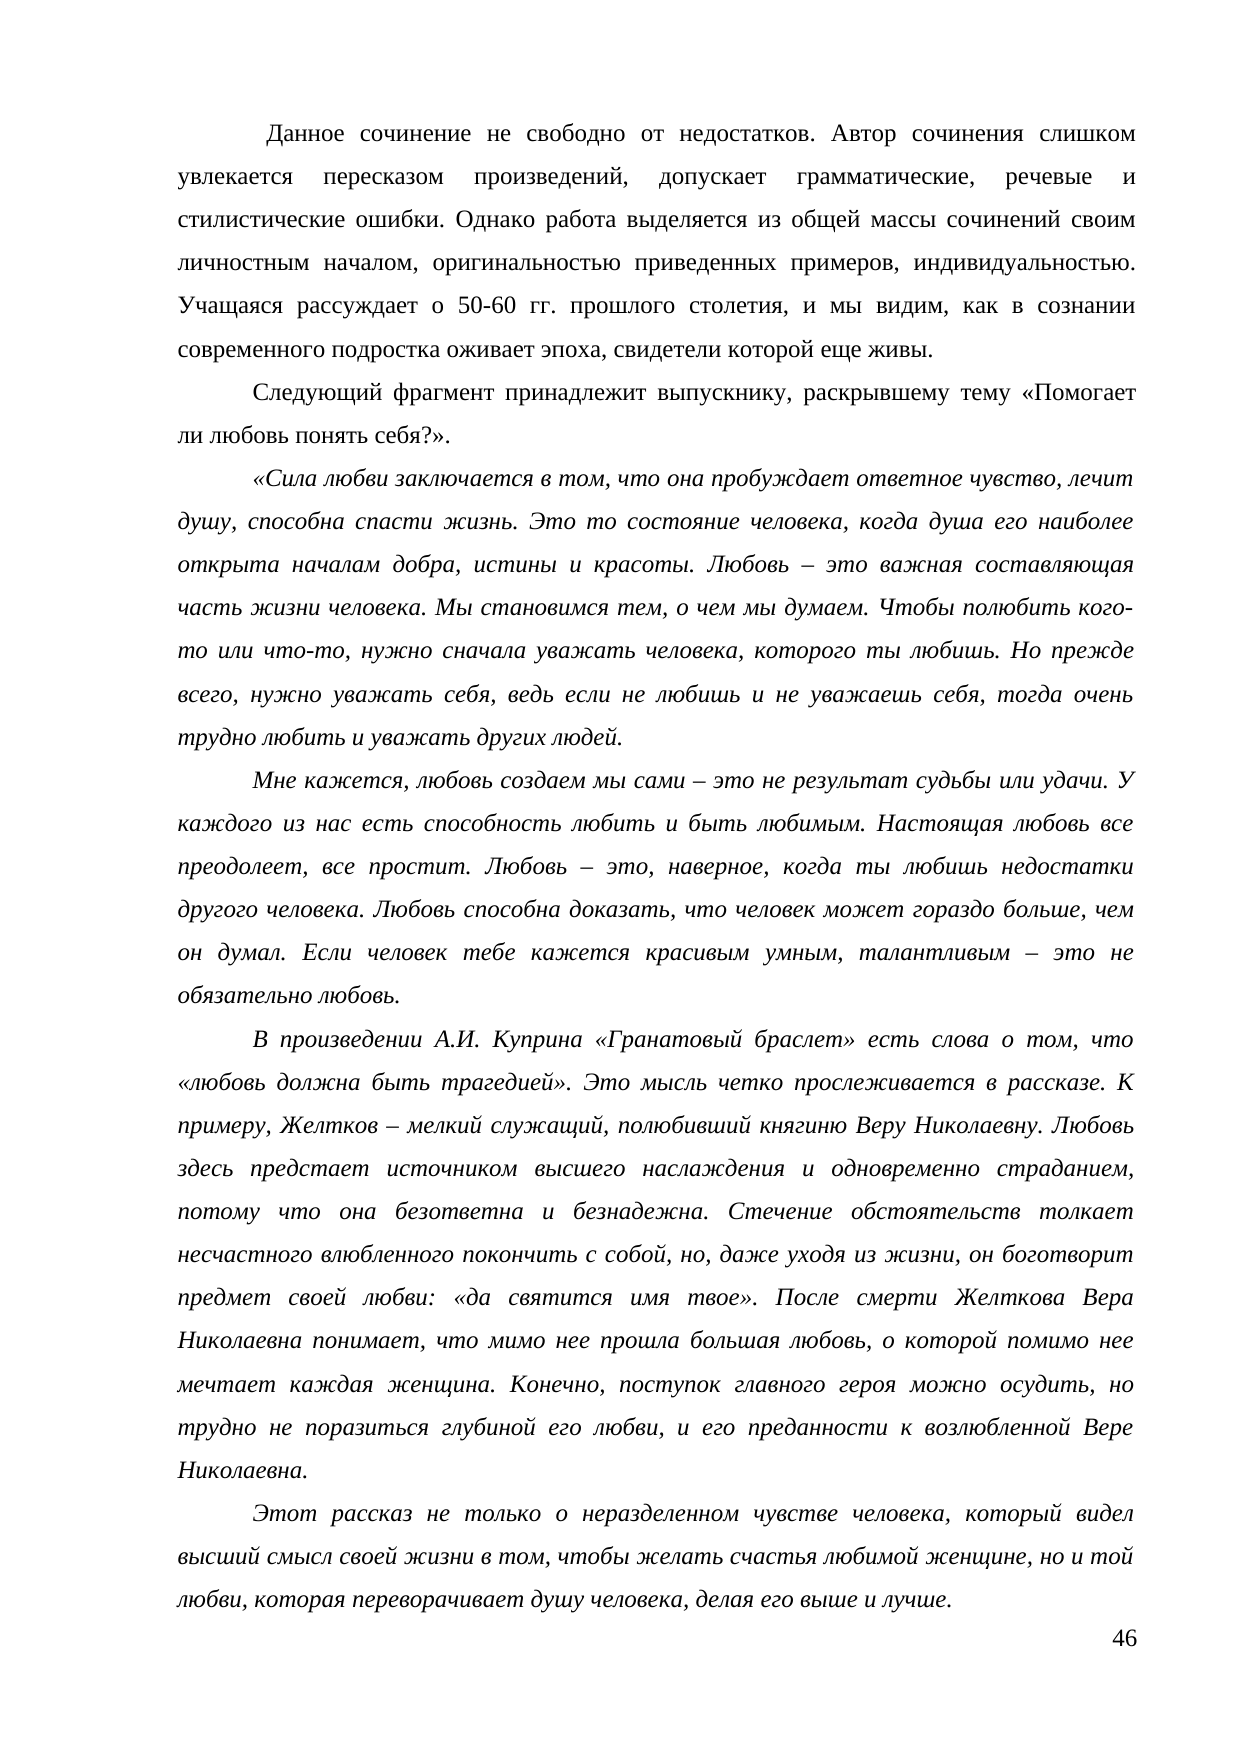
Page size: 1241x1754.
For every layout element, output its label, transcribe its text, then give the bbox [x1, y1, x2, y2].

text «Сила любви заключается в том, что она пробуждает ответное чувство, лечит душу, способна спасти жизнь. Это то состояние человека, когда душа его наиболее открыта началам добра, истины и красоты. Любовь – это важная составляющая часть жизни человека. Мы становимся тем, о чем мы думаем. Чтобы полюбить кого-то или что-то, нужно сначала уважать человека, которого ты любишь. Но прежде всего, нужно уважать себя, ведь если не любишь и не уважаешь себя, тогда очень трудно любить и уважать других людей. [177, 463, 1137, 751]
text В произведении А.И. Куприна «Гранатовый браслет» есть слова о том, что «любовь должна быть трагедией». Это мысль четко прослеживается в рассказе. К примеру, Желтков – мелкий служащий, полюбивший княгиню Веру Николаевну. Любовь здесь предстает источником высшего наслаждения и одновременно страданием, потому что она безответна и безнадежна. Стечение обстоятельств толкает несчастного влюбленного покончить с собой, но, даже уходя из жизни, он боготворит предмет своей любви: «да святится имя твое». После смерти Желткова Вера Николаевна понимает, что мимо нее прошла большая любовь, о которой помимо нее мечтает каждая женщина. Конечно, поступок главного героя можно осудить, но трудно не поразиться глубиной его любви, и его преданности к возлюбленной Вере Николаевна. [177, 1024, 1137, 1484]
text Следующий фрагмент принадлежит выпускнику, раскрывшему тему «Помогает ли любовь понять себя?». [177, 377, 1137, 449]
text Мне кажется, любовь создаем мы сами – это не результат судьбы или удачи. У каждого из нас есть способность любить и быть любимым. Настоящая любовь все преодолеет, все простит. Любовь – это, наверное, когда ты любишь недостатки другого человека. Любовь способна доказать, что человек может гораздо больше, чем он думал. Если человек тебе кажется красивым умным, талантливым – это не обязательно любовь. [177, 765, 1137, 1009]
text Данное сочинение не свободно от недостатков. Автор сочинения слишком увлекается пересказом произведений, допускает грамматические, речевые и стилистические ошибки. Однако работа выделяется из общей массы сочинений своим личностным началом, оригинальностью приведенных примеров, индивидуальностью. Учащаяся рассуждает о 50-60 гг. прошлого столетия, и мы видим, как в сознании современного подростка оживает эпоха, свидетели которой еще живы. [177, 118, 1137, 362]
text Этот рассказ не только о неразделенном чувстве человека, который видел высший смысл своей жизни в том, чтобы желать счастья любимой женщине, но и той любви, которая переворачивает душу человека, делая его выше и лучше. [177, 1498, 1137, 1613]
